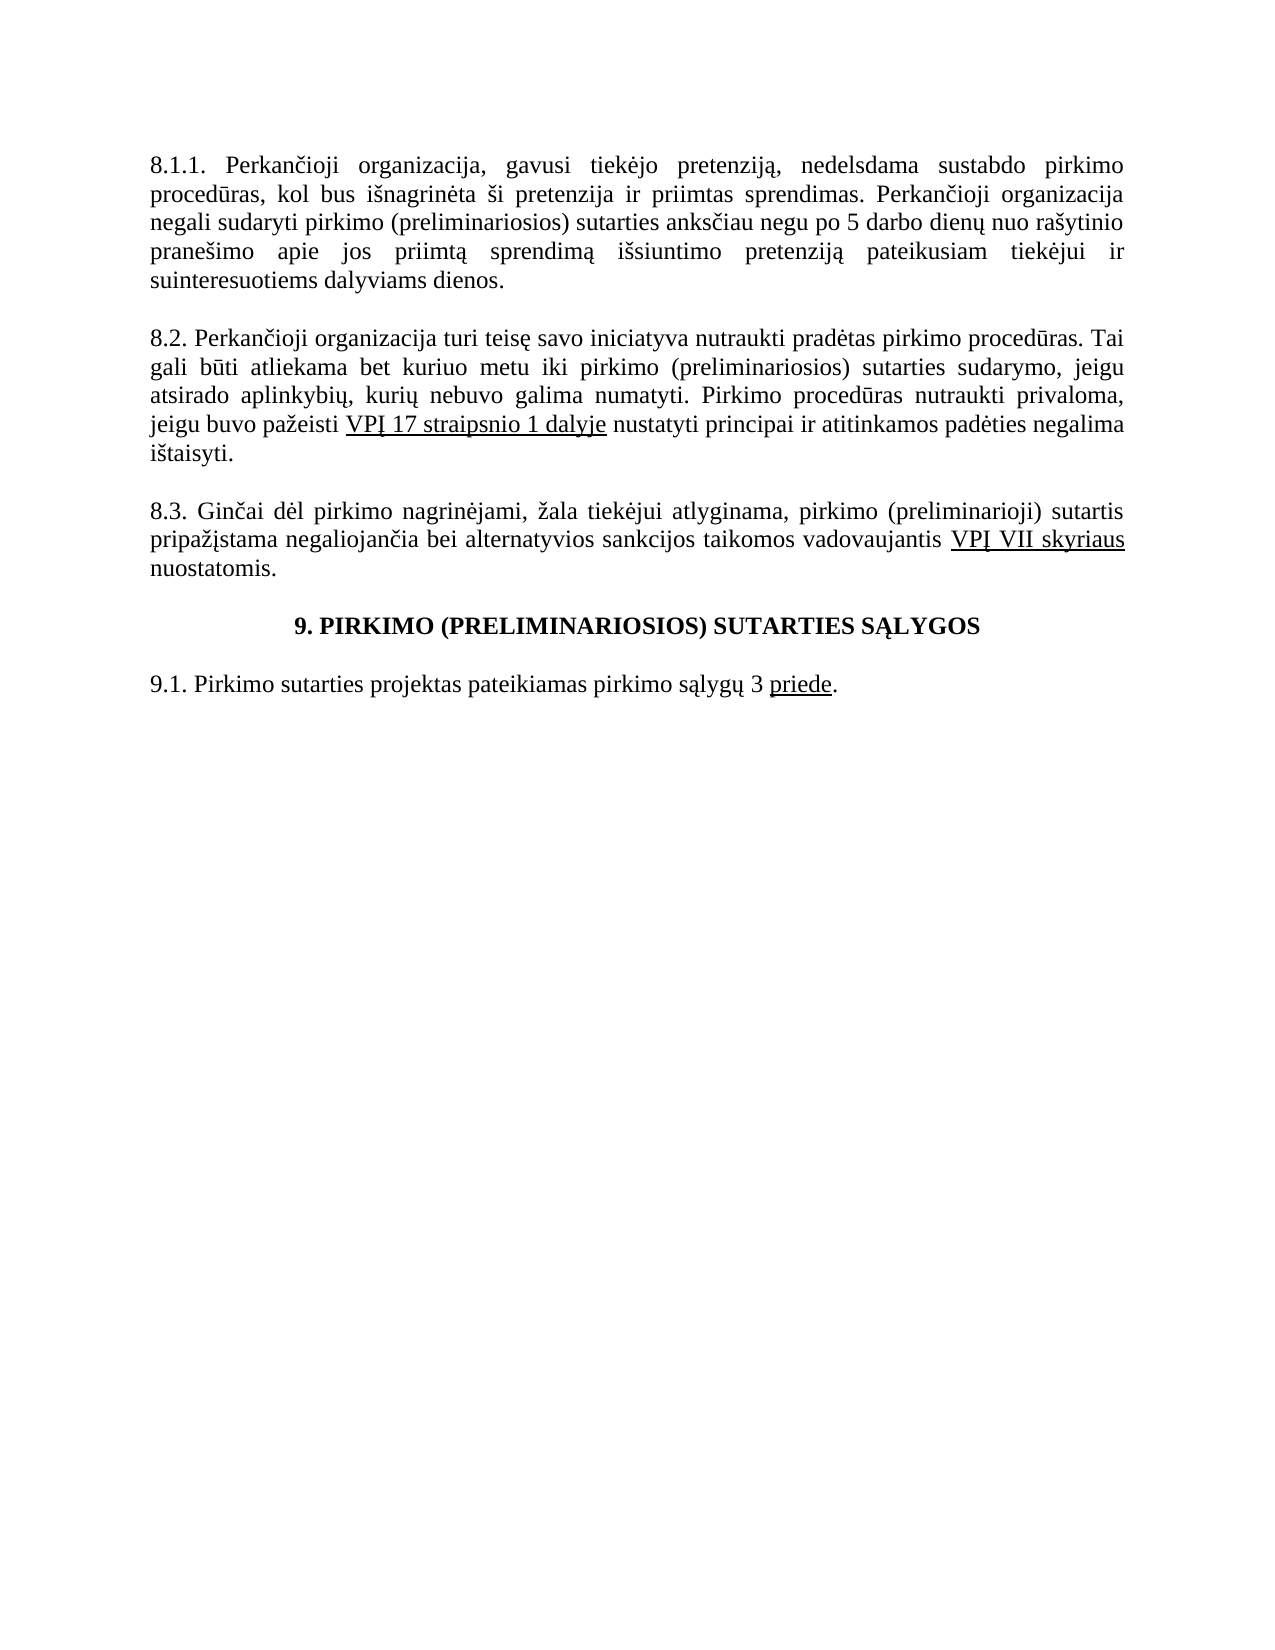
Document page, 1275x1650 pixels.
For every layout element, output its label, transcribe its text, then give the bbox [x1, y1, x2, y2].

text 8.1.1. Perkančioji organizacija, gavusi tiekėjo pretenziją, nedelsdama sustabdo pirkimo procedūras, kol bus išnagrinėta ši pretenzija ir priimtas sprendimas. Perkančioji organizacija negali sudaryti pirkimo (preliminariosios) sutarties anksčiau negu po 5 darbo dienų nuo rašytinio pranešimo apie jos priimtą sprendimą išsiuntimo pretenziją pateikusiam tiekėjui ir suinteresuotiems dalyviams dienos. [150, 150, 1125, 294]
text 8.3. Ginčai dėl pirkimo nagrinėjami, žala tiekėjui atlyginama, pirkimo (preliminarioji) sutartis pripažįstama negaliojančia bei alternatyvios sankcijos taikomos vadovaujantis VPĮ VII skyriaus nuostatomis. [150, 496, 1125, 582]
text 9.1. Pirkimo sutarties projektas pateikiamas pirkimo sąlygų 3 priede. [150, 669, 1125, 698]
text 8.2. Perkančioji organizacija turi teisę savo iniciatyva nutraukti pradėtas pirkimo procedūras. Tai gali būti atliekama bet kuriuo metu iki pirkimo (preliminariosios) sutarties sudarymo, jeigu atsirado aplinkybių, kurių nebuvo galima numatyti. Pirkimo procedūras nutraukti privaloma, jeigu buvo pažeisti VPĮ 17 straipsnio 1 dalyje nustatyti principai ir atitinkamos padėties negalima ištaisyti. [150, 323, 1125, 467]
text 9. PIRKIMO (PRELIMINARIOSIOS) SUTARTIES SĄLYGOS [150, 611, 1125, 640]
